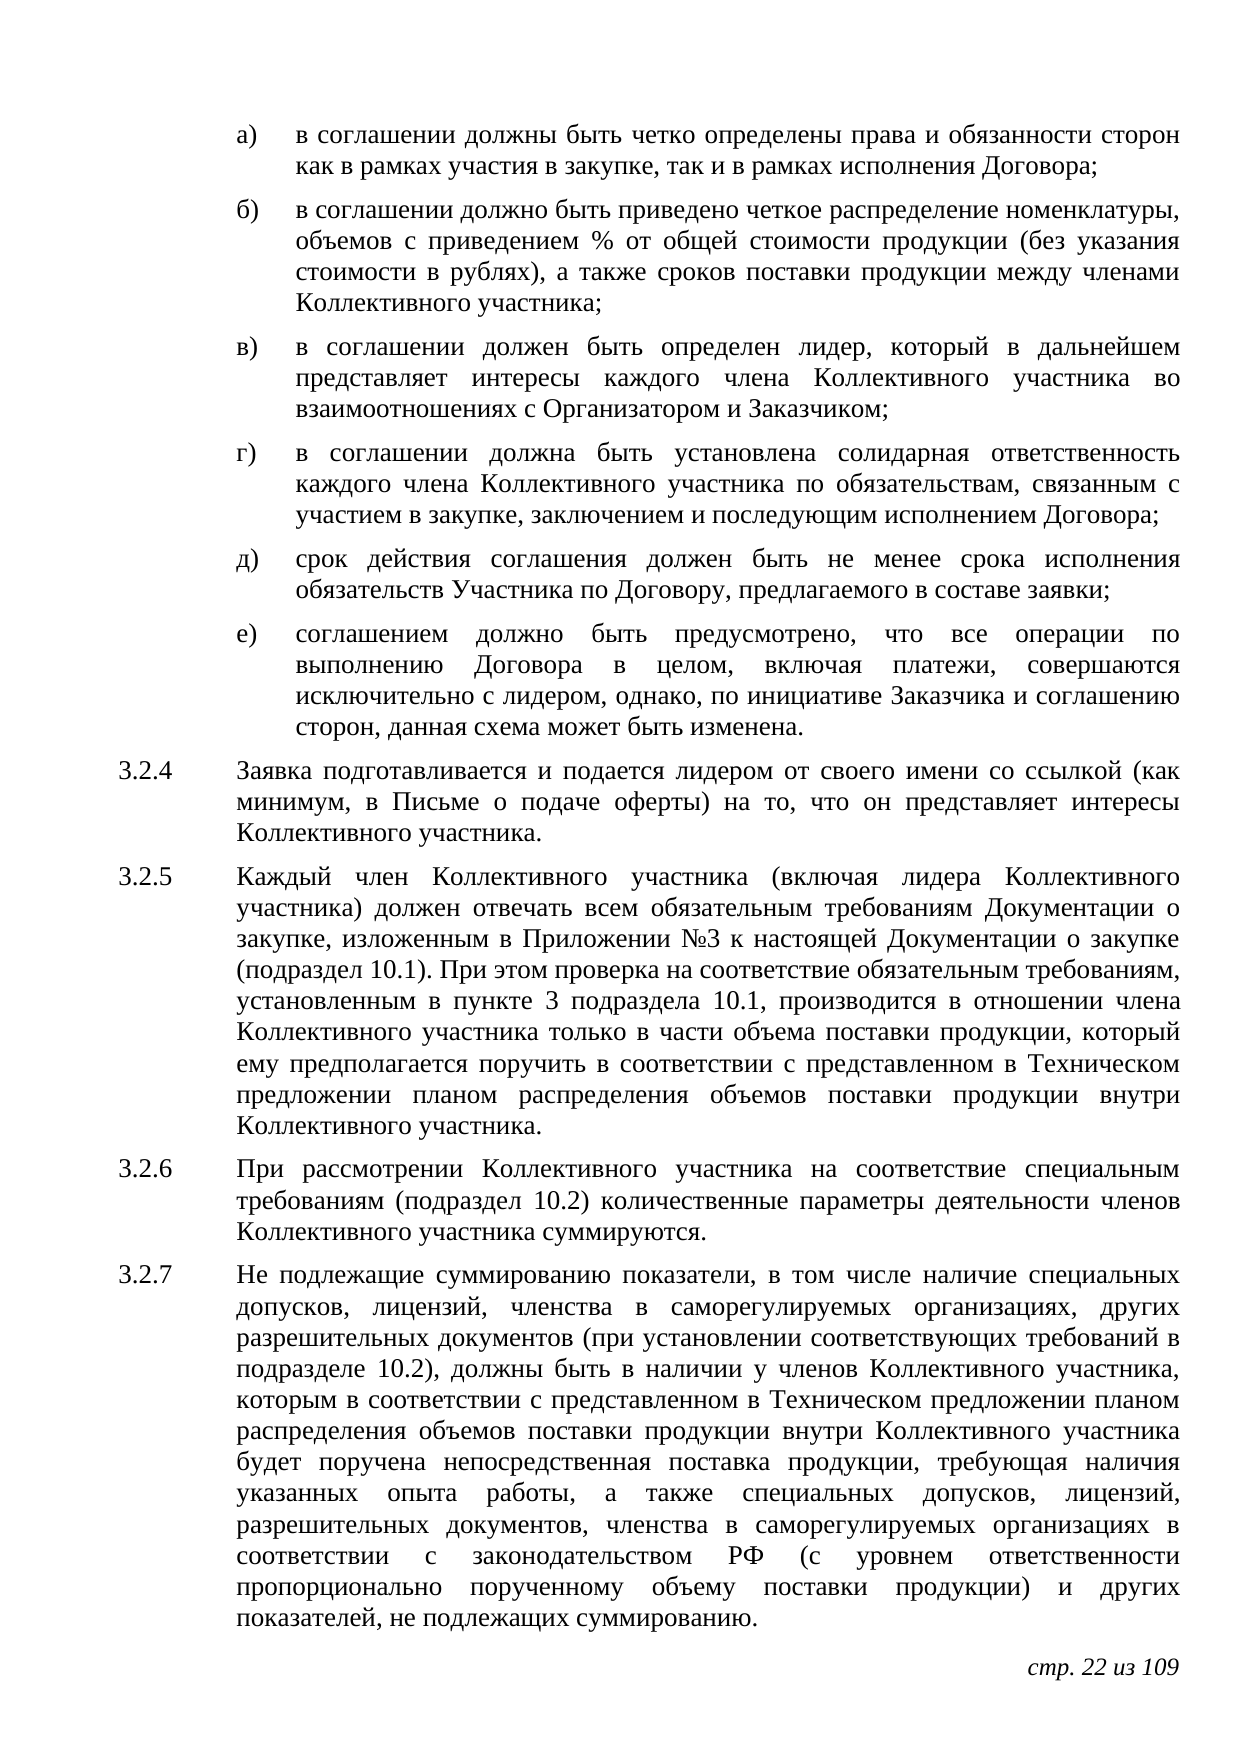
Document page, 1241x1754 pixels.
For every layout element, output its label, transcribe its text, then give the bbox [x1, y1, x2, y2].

text Каждый член Коллективного участника (включая лидера Коллективного участника) должен отвечать всем обязательным требованиям Документации о закупке, изложенным в Приложении №3 к настоящей Документации о закупке (подраздел 10.1). При этом проверка на соответствие обязательным требованиям, установленным в пункте 3 подраздела 10.1, производится в отношении члена Коллективного участника только в части объема поставки продукции, который ему предполагается поручить в соответствии с представленном в Техническом предложении планом распределения объемов поставки продукции внутри Коллективного участника. [118, 860, 1181, 1140]
text Заявка подготавливается и подается лидером от своего имени со ссылкой (как минимум, в Письме о подаче оферты) на то, что он представляет интересы Коллективного участника. [118, 754, 1181, 847]
text соглашением должно быть предусмотрено, что все операции по выполнению Договора в целом, включая платежи, совершаются исключительно с лидером, однако, по инициативе Заказчика и соглашению сторон, данная схема может быть изменена. [236, 617, 1181, 741]
text срок действия соглашения должен быть не менее срока исполнения обязательств Участника по Договору, предлагаемого в составе заявки; [236, 542, 1181, 604]
text в соглашении должно быть приведено четкое распределение номенклатуры, объемов с приведением % от общей стоимости продукции (без указания стоимости в рублях), а также сроков поставки продукции между членами Коллективного участника; [236, 193, 1181, 318]
text При рассмотрении Коллективного участника на соответствие специальным требованиям (подраздел 10.2) количественные параметры деятельности членов Коллективного участника суммируются. [118, 1153, 1181, 1246]
text Не подлежащие суммированию показатели, в том числе наличие специальных допусков, лицензий, членства в саморегулируемых организациях, других разрешительных документов (при установлении соответствующих требований в подразделе 10.2), должны быть в наличии у членов Коллективного участника, которым в соответствии с представленном в Техническом предложении планом распределения объемов поставки продукции внутри Коллективного участника будет поручена непосредственная поставка продукции, требующая наличия указанных опыта работы, а также специальных допусков, лицензий, разрешительных документов, членства в саморегулируемых организациях в соответствии с законодательством РФ (с уровнем ответственности пропорционально порученному объему поставки продукции) и других показателей, не подлежащих суммированию. [118, 1258, 1181, 1632]
text в соглашении должен быть определен лидер, который в дальнейшем представляет интересы каждого члена Коллективного участника во взаимоотношениях с Организатором и Заказчиком; [236, 330, 1181, 423]
text в соглашении должна быть установлена солидарная ответственность каждого члена Коллективного участника по обязательствам, связанным с участием в закупке, заключением и последующим исполнением Договора; [236, 436, 1181, 529]
text в соглашении должны быть четко определены права и обязанности сторон как в рамках участия в закупке, так и в рамках исполнения Договора; [236, 118, 1181, 181]
